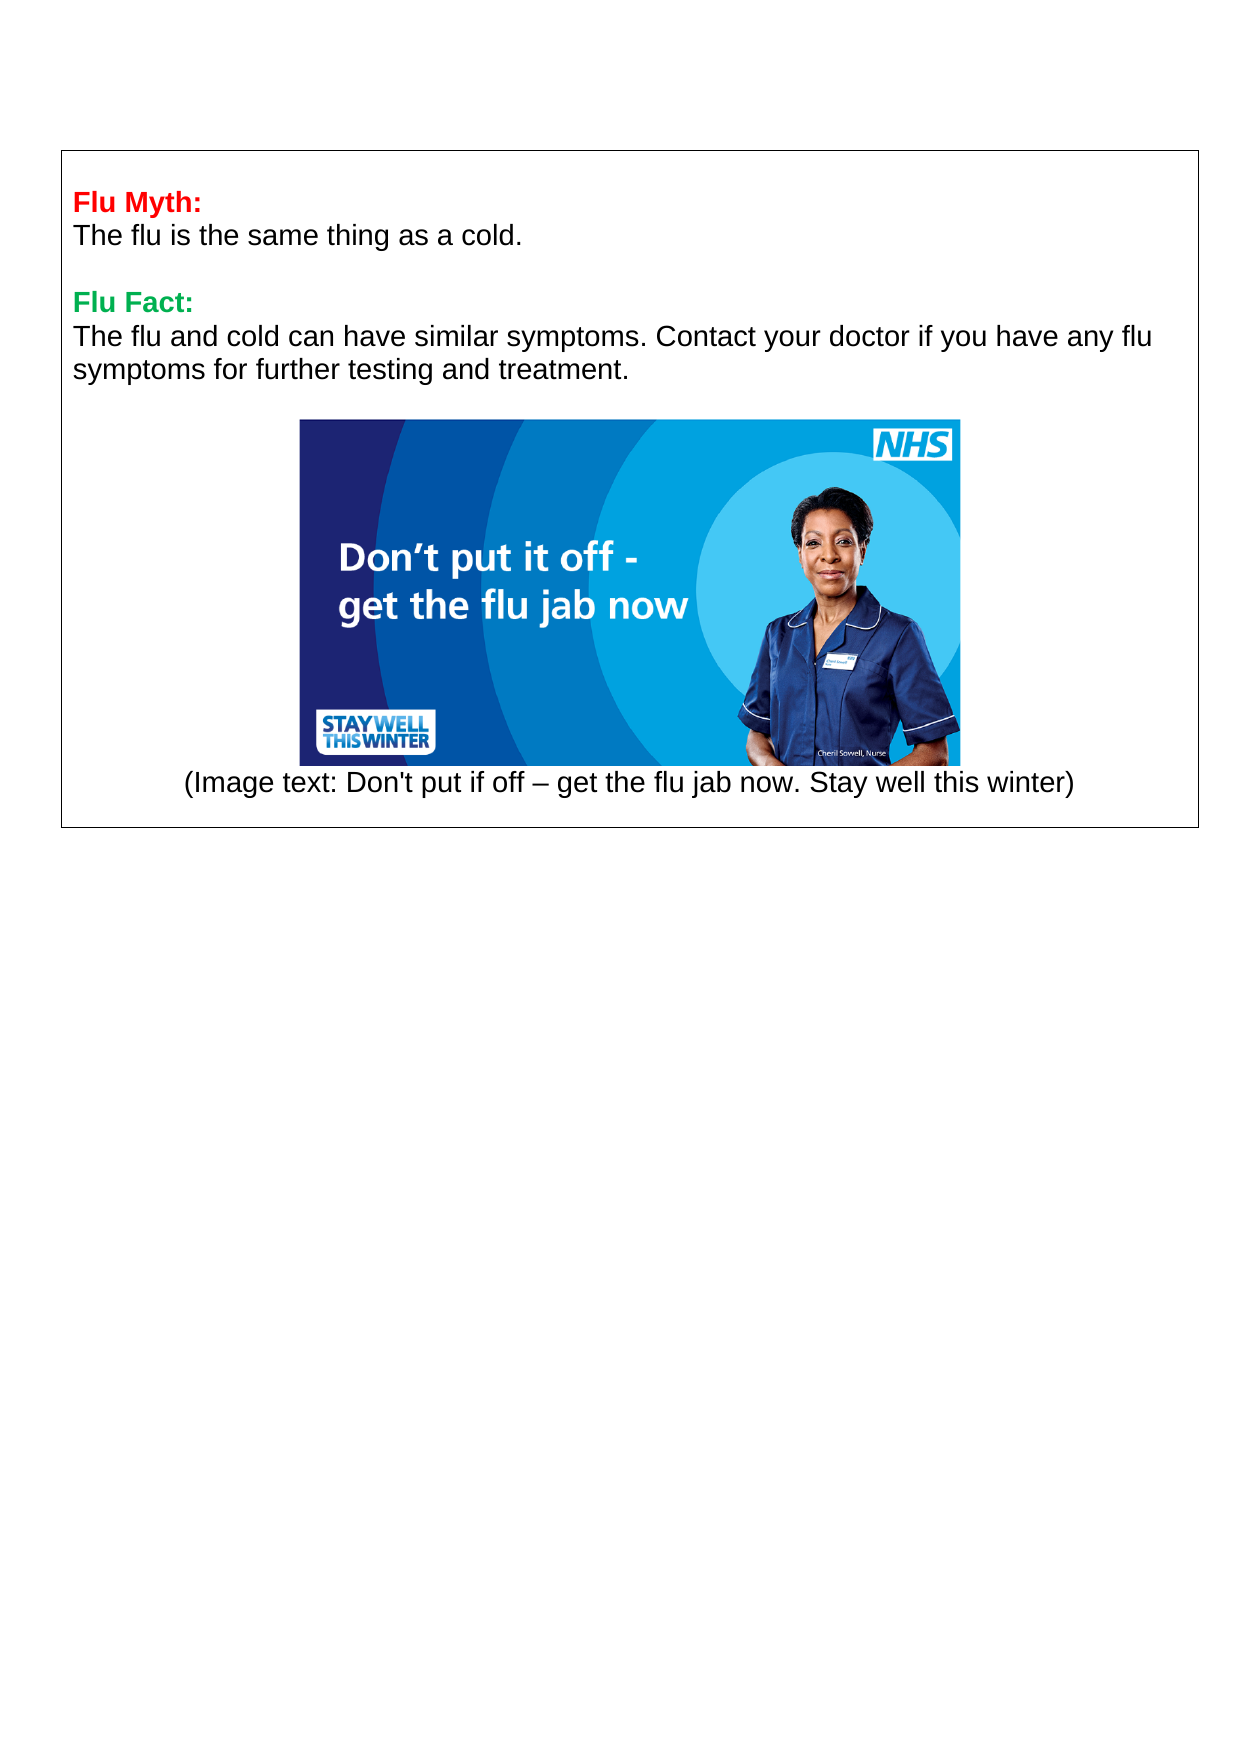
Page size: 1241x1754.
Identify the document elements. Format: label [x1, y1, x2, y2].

picture [697, 429, 961, 766]
picture [299, 419, 659, 766]
picture [611, 598, 628, 618]
picture [656, 599, 687, 618]
table_cell [62, 151, 1198, 827]
picture [626, 558, 636, 562]
picture [632, 598, 653, 618]
